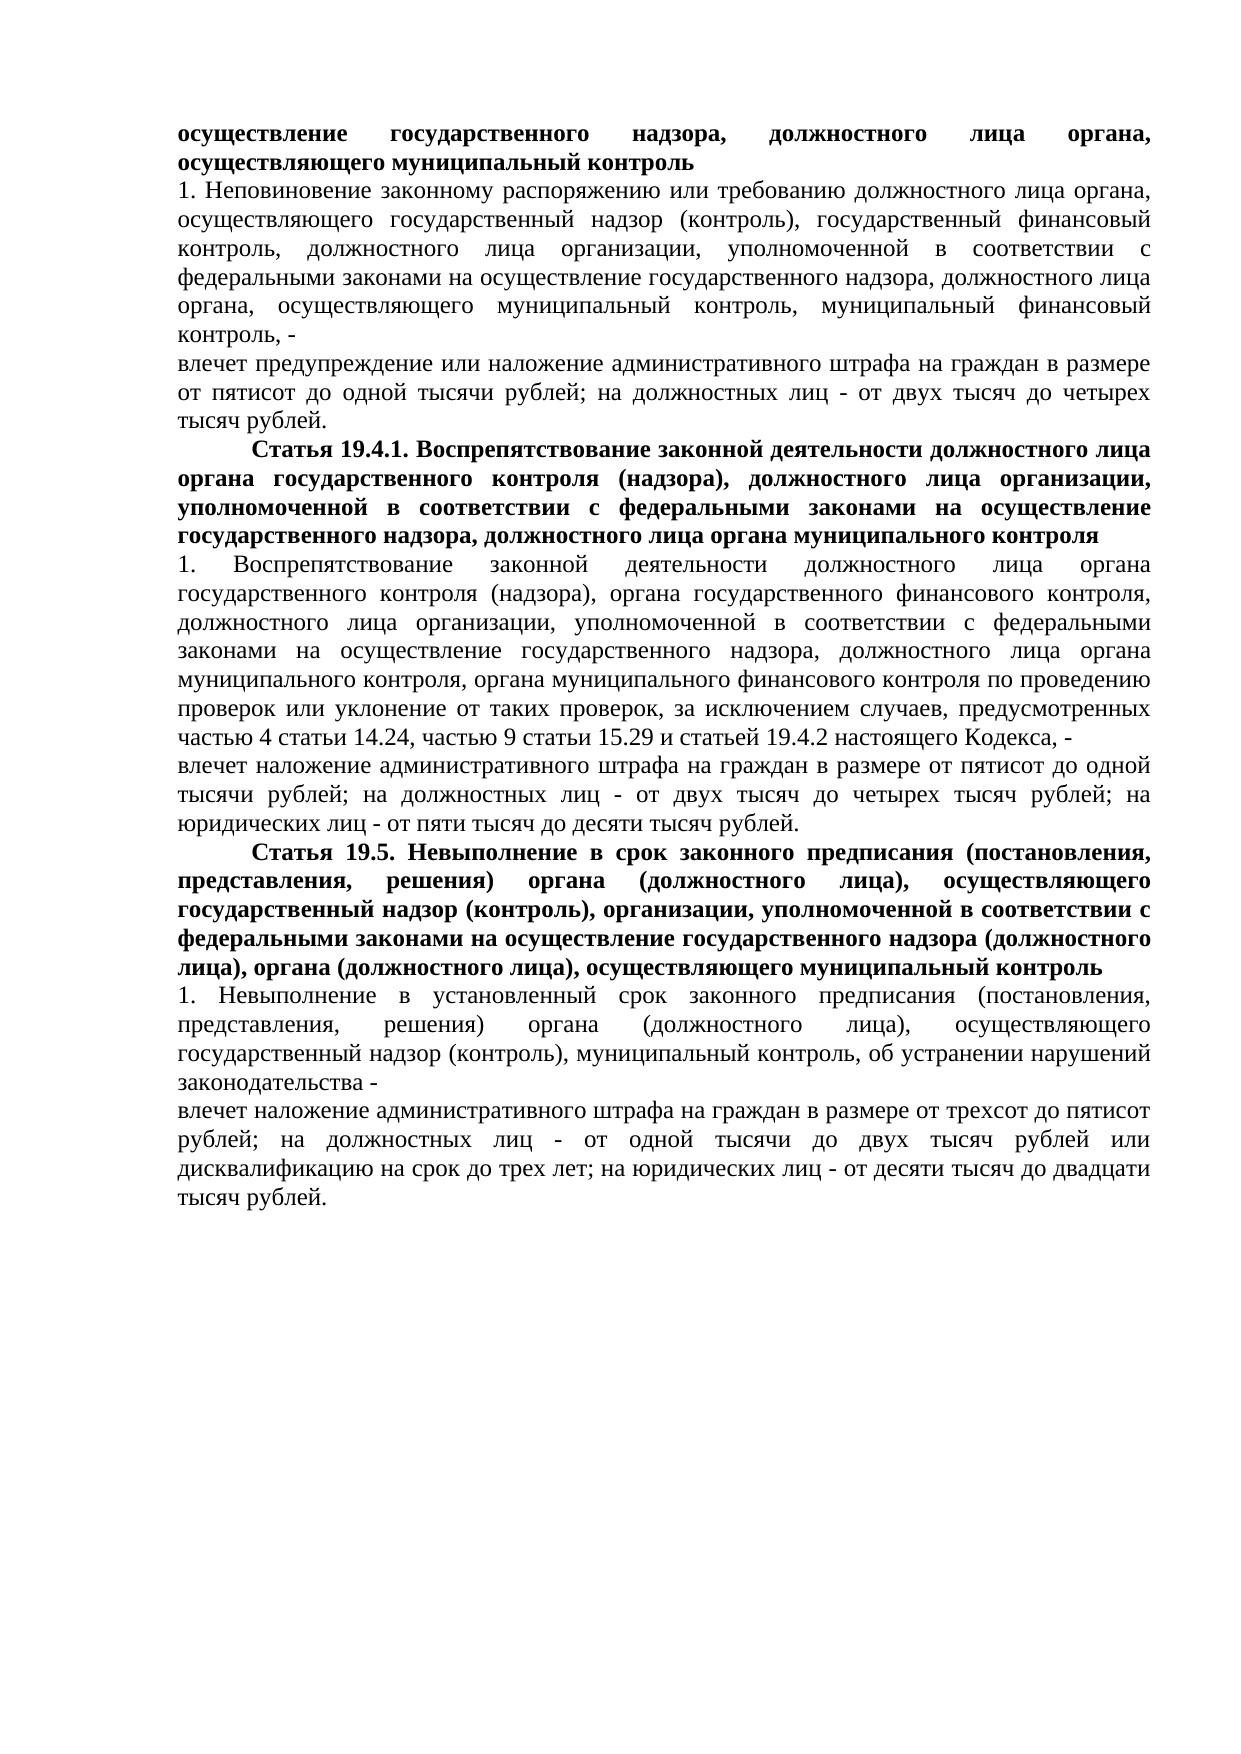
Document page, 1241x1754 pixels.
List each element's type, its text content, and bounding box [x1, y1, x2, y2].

text 1. Воспрепятствование законной деятельности должностного лица органа государственного контроля (надзора), органа государственного финансового контроля, должностного лица организации, уполномоченной в соответствии с федеральными законами на осуществление государственного надзора, должностного лица органа муниципального контроля, органа муниципального финансового контроля по проведению проверок или уклонение от таких проверок, за исключением случаев, предусмотренных частью 4 статьи 14.24, частью 9 статьи 15.29 и статьей 19.4.2 настоящего Кодекса, - [177, 549, 1152, 751]
text 1. Невыполнение в установленный срок законного предписания (постановления, представления, решения) органа (должностного лица), осуществляющего государственный надзор (контроль), муниципальный контроль, об устранении нарушений законодательства - [177, 981, 1152, 1096]
text влечет наложение административного штрафа на граждан в размере от трехсот до пятисот рублей; на должностных лиц - от одной тысячи до двух тысяч рублей или дисквалификацию на срок до трех лет; на юридических лиц - от десяти тысяч до двадцати тысяч рублей. [177, 1096, 1152, 1211]
text Статья 19.4.1. Воспрепятствование законной деятельности должностного лица органа государственного контроля (надзора), должностного лица организации, уполномоченной в соответствии с федеральными законами на осуществление государственного надзора, должностного лица органа муниципального контроля [177, 434, 1152, 549]
text влечет предупреждение или наложение административного штрафа на граждан в размере от пятисот до одной тысячи рублей; на должностных лиц - от двух тысяч до четырех тысяч рублей. [177, 348, 1152, 434]
text Статья 19.5. Невыполнение в срок законного предписания (постановления, представления, решения) органа (должностного лица), осуществляющего государственный надзор (контроль), организации, уполномоченной в соответствии с федеральными законами на осуществление государственного надзора (должностного лица), органа (должностного лица), осуществляющего муниципальный контроль [177, 837, 1152, 981]
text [177, 118, 1152, 176]
text влечет наложение административного штрафа на граждан в размере от пятисот до одной тысячи рублей; на должностных лиц - от двух тысяч до четырех тысяч рублей; на юридических лиц - от пяти тысяч до десяти тысяч рублей. [177, 751, 1152, 837]
text 1. Неповиновение законному распоряжению или требованию должностного лица органа, осуществляющего государственный надзор (контроль), государственный финансовый контроль, должностного лица организации, уполномоченной в соответствии с федеральными законами на осуществление государственного надзора, должностного лица органа, осуществляющего муниципальный контроль, муниципальный финансовый контроль, - [177, 176, 1152, 348]
